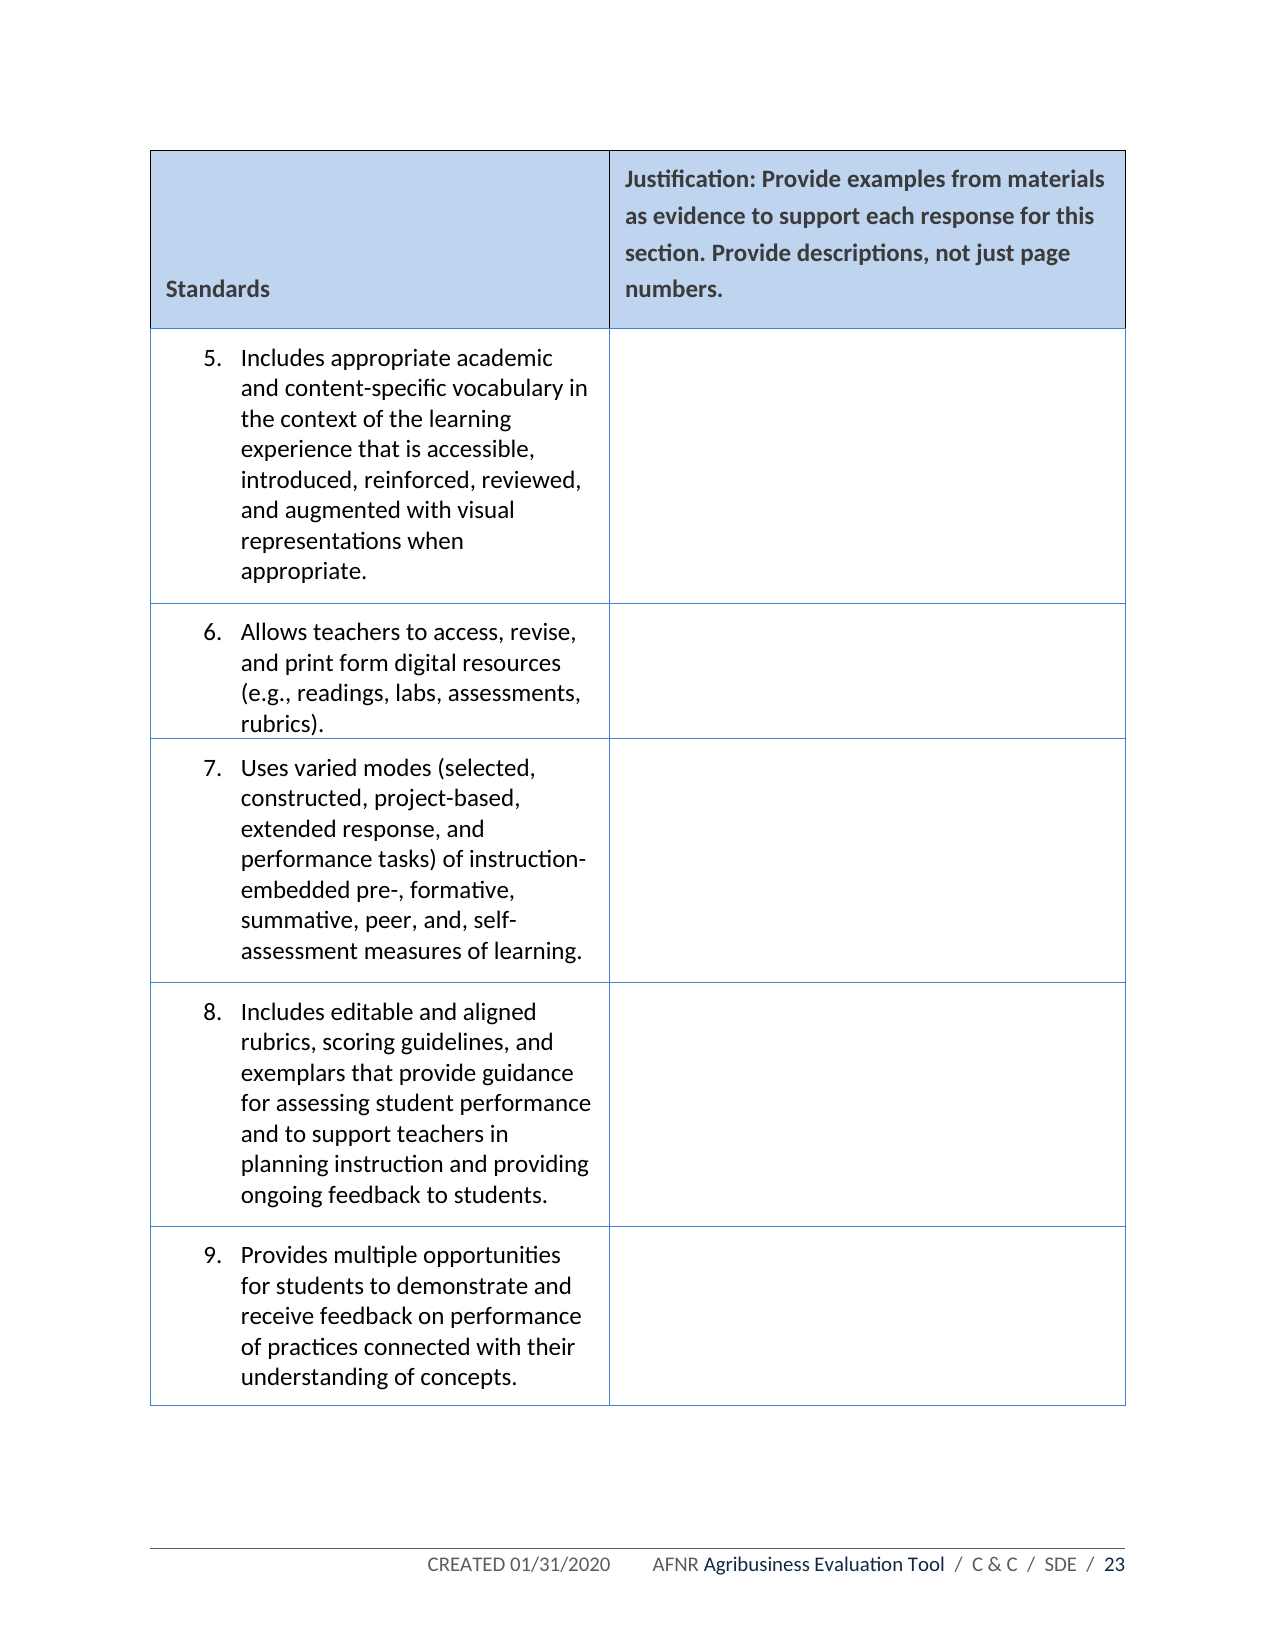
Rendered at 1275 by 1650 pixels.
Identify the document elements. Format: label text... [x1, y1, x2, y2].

table_cell Provides multiple opportunities for students to demonstrate and receive feedback on performance of practices connected with their understanding of concepts. [151, 1227, 609, 1404]
table_cell [610, 1227, 1125, 1404]
table_cell [610, 604, 1125, 738]
table_cell Uses varied modes (selected, constructed, project-based, extended response, and performance tasks) of instruction-embedded pre-, formative, summative, peer, and, self-assessment measures of learning. [151, 739, 609, 982]
table_header Standards [151, 151, 609, 328]
table_cell Includes editable and aligned rubrics, scoring guidelines, and exemplars that provide guidance for assessing student performance and to support teachers in planning instruction and providing ongoing feedback to students. [151, 983, 609, 1226]
table_cell Includes appropriate academic and content-specific vocabulary in the context of the learning experience that is accessible, introduced, reinforced, reviewed, and augmented with visual representations when appropriate. [151, 329, 609, 603]
table_cell [610, 739, 1125, 982]
table_cell [610, 983, 1125, 1226]
table_cell Allows teachers to access, revise, and print form digital resources (e.g., readings, labs, assessments, rubrics). [151, 604, 609, 738]
table_cell [610, 329, 1125, 603]
table_header Justification: Provide examples from materials as evidence to support each response for this section. Provide descriptions, not just page numbers. [610, 151, 1125, 328]
